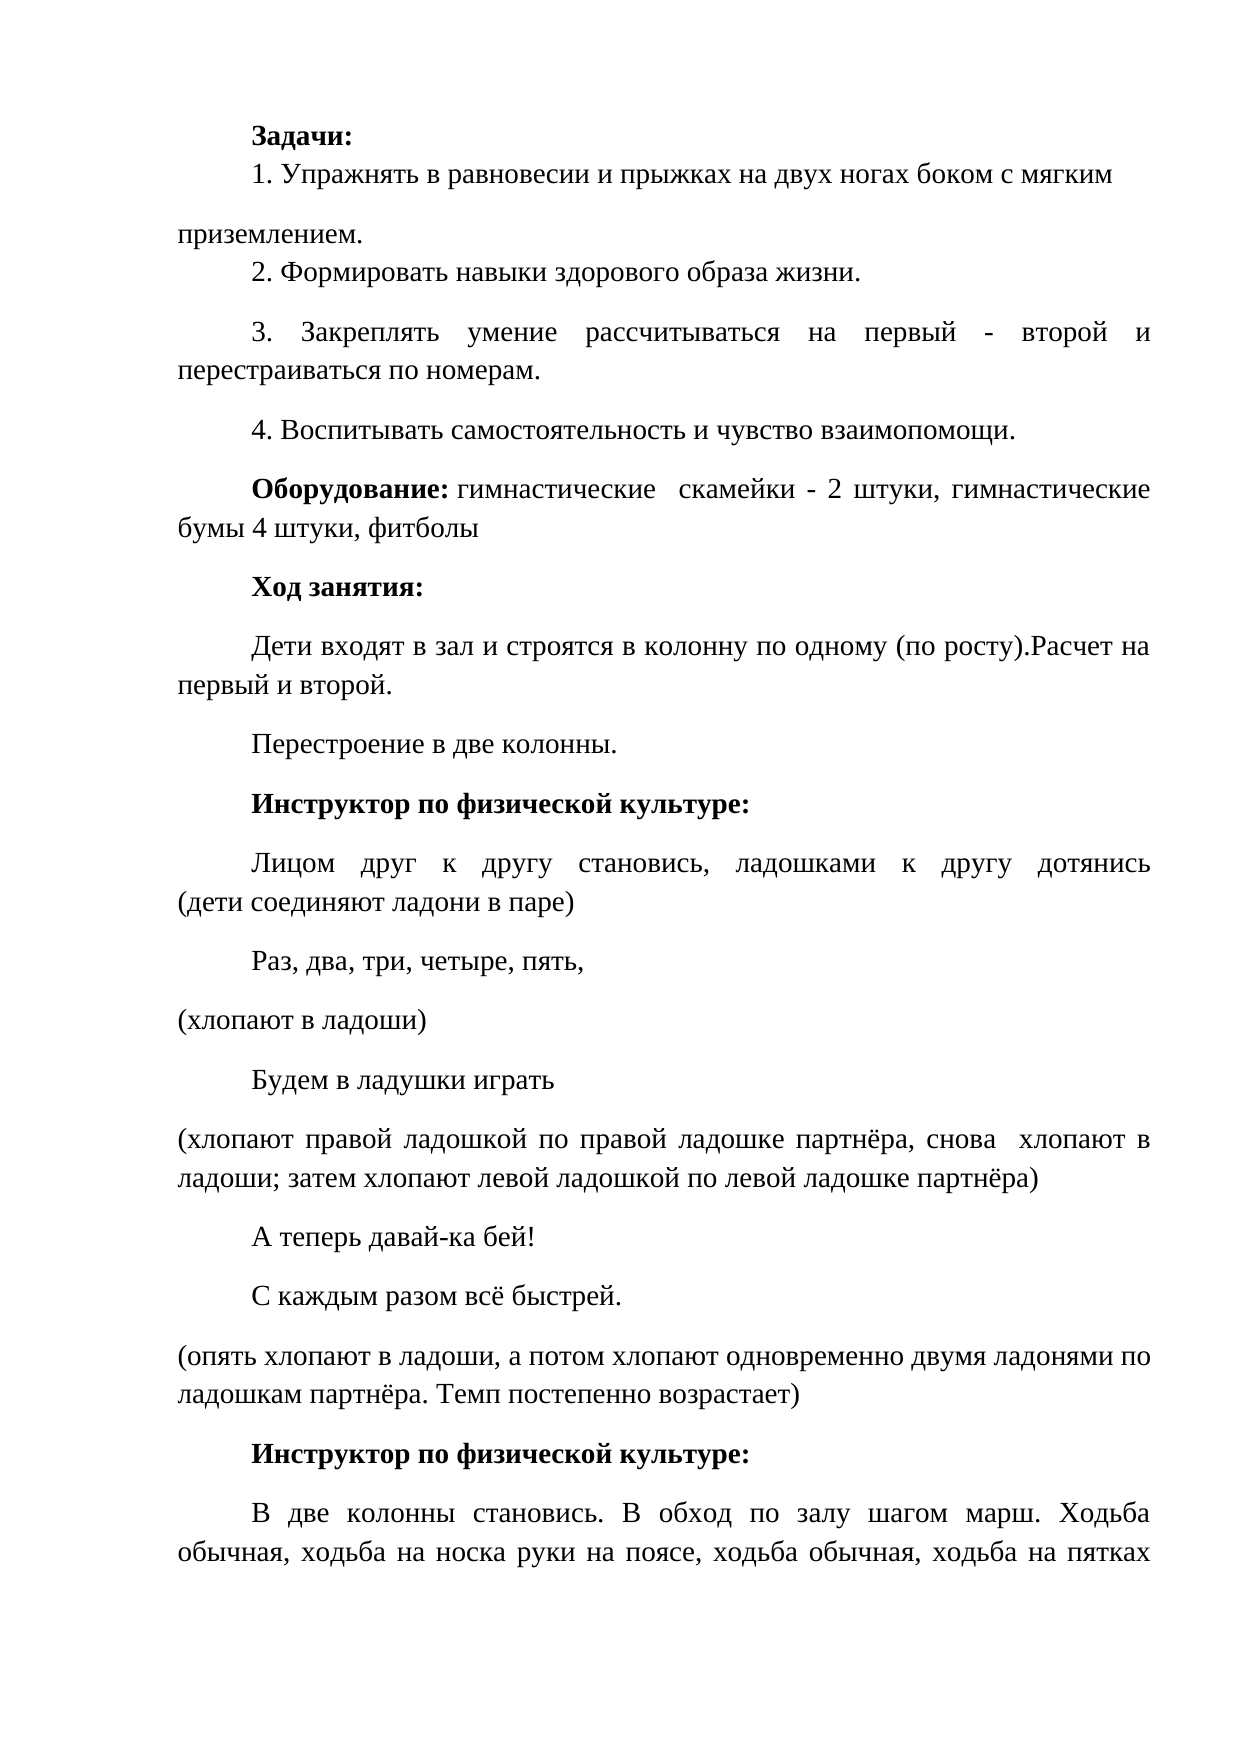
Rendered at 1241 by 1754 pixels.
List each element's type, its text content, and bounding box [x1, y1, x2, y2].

text 3. Закреплять умение рассчитываться на первый - второй и перестраиваться по номерам. [177, 314, 1152, 386]
text Будем в ладушки играть [177, 1062, 1152, 1095]
text (хлопают правой ладошкой по правой ладошке партнёра, снова хлопают в ладоши; затем хлопают левой ладошкой по левой ладошке партнёра) [177, 1121, 1152, 1193]
text Ход занятия: [177, 569, 1152, 603]
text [177, 1495, 1152, 1567]
text Оборудование: гимнастические скамейки - 2 штуки, гимнастические бумы 4 штуки, фитболы [177, 471, 1152, 543]
text А теперь давай-ка бей! [177, 1219, 1152, 1253]
text Перестроение в две колонны. [177, 726, 1152, 760]
text С каждым разом всё быстрей. [177, 1278, 1152, 1312]
text Раз, два, три, четыре, пять, [177, 943, 1152, 977]
text (хлопают в ладоши) [177, 1002, 1152, 1036]
text 4. Воспитывать самостоятельность и чувство взаимопомощи. [177, 412, 1152, 445]
text приземлением. 2. Формировать навыки здорового образа жизни. [177, 216, 1152, 288]
text Инструктор по физической культуре: [177, 786, 1152, 819]
text (опять хлопают в ладоши, а потом хлопают одновременно двумя ладонями по ладошкам партнёра. Темп постепенно возрастает) [177, 1338, 1152, 1410]
text Лицом друг к другу становись, ладошками к другу дотянись (дети соединяют ладони в паре) [177, 845, 1152, 917]
text Инструктор по физической культуре: [177, 1436, 1152, 1469]
text Дети входят в зал и строятся в колонну по одному (по росту).Расчет на первый и второй. [177, 628, 1152, 701]
text Задачи: 1. Упражнять в равновесии и прыжках на двух ногах боком с мягким [177, 118, 1152, 190]
